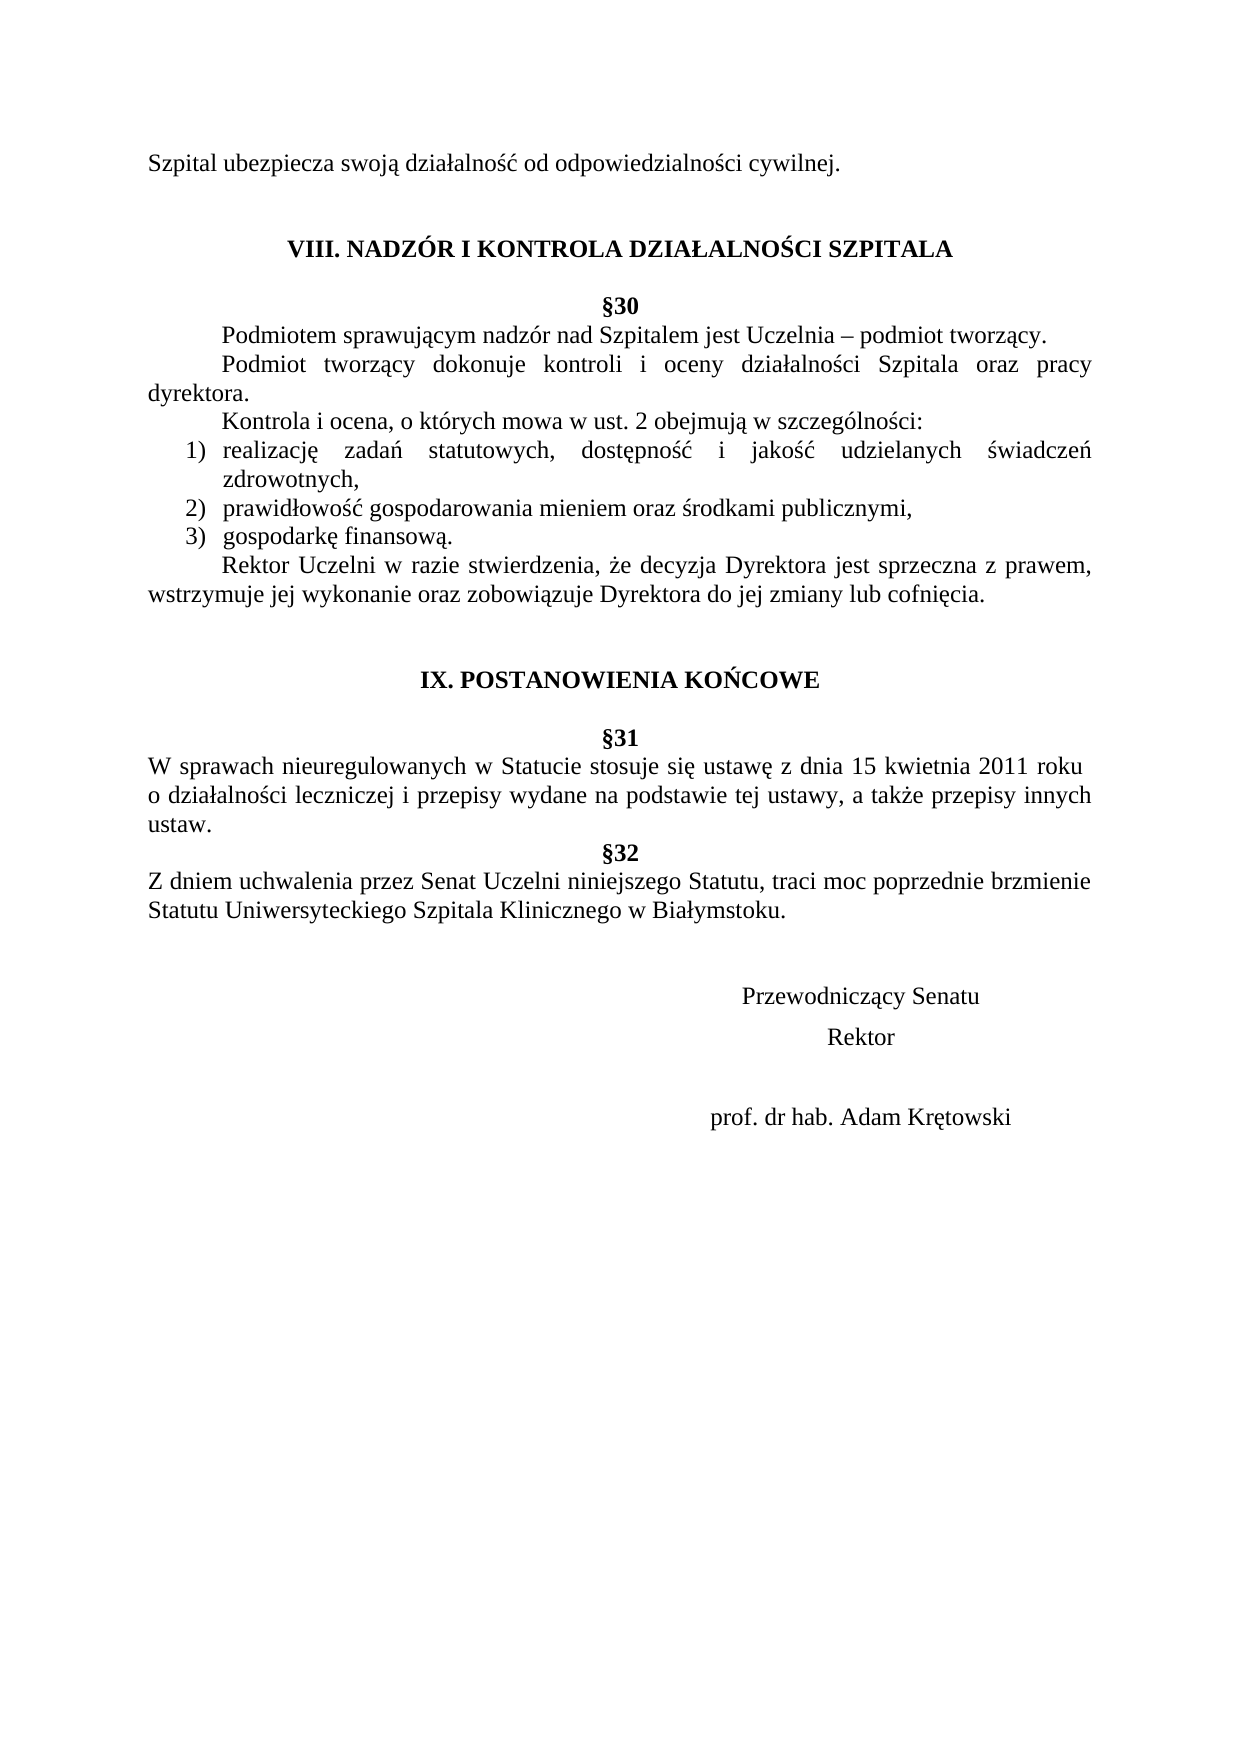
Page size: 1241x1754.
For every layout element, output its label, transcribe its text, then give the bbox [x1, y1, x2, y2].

text Z dniem uchwalenia przez Senat Uczelni niniejszego Statutu, traci moc poprzednie brzmienie Statutu Uniwersyteckiego Szpitala Klinicznego w Białymstoku. [148, 866, 1092, 924]
text Szpital ubezpiecza swoją działalność od odpowiedzialności cywilnej. [148, 148, 1092, 176]
list Podmiot tworzący dokonuje kontroli i oceny działalności Szpitala oraz pracy dyrektora. [148, 349, 1092, 406]
list gospodarkę finansową. [185, 521, 1092, 550]
text W sprawach nieuregulowanych w Statucie stosuje się ustawę z dnia 15 kwietnia 2011 roku o działalności leczniczej i przepisy wydane na podstawie tej ustawy, a także przepisy innych ustaw. [148, 751, 1092, 838]
list Podmiotem sprawującym nadzór nad Szpitalem jest Uczelnia – podmiot tworzący. [148, 320, 1092, 349]
list realizację zadań statutowych, dostępność i jakość udzielanych świadczeń zdrowotnych, [185, 435, 1092, 493]
text §31 [148, 723, 1092, 751]
text VIII. NADZÓR I KONTROLA DZIAŁALNOŚCI SZPITALA [148, 234, 1092, 263]
list Rektor Uczelni w razie stwierdzenia, że decyzja Dyrektora jest sprzeczna z prawem, wstrzymuje jej wykonanie oraz zobowiązuje Dyrektora do jej zmiany lub cofnięcia. [148, 550, 1092, 608]
list Kontrola i ocena, o których mowa w ust. 2 obejmują w szczególności: [148, 406, 1092, 435]
list prawidłowość gospodarowania mieniem oraz środkami publicznymi, [185, 493, 1092, 521]
text Rektor [148, 1022, 1092, 1050]
text Przewodniczący Senatu [148, 981, 1092, 1010]
text §30 [148, 291, 1092, 320]
text IX. POSTANOWIENIA KOŃCOWE [148, 665, 1092, 694]
text §32 [148, 838, 1092, 866]
text prof. dr hab. Adam Krętowski [148, 1102, 1092, 1131]
